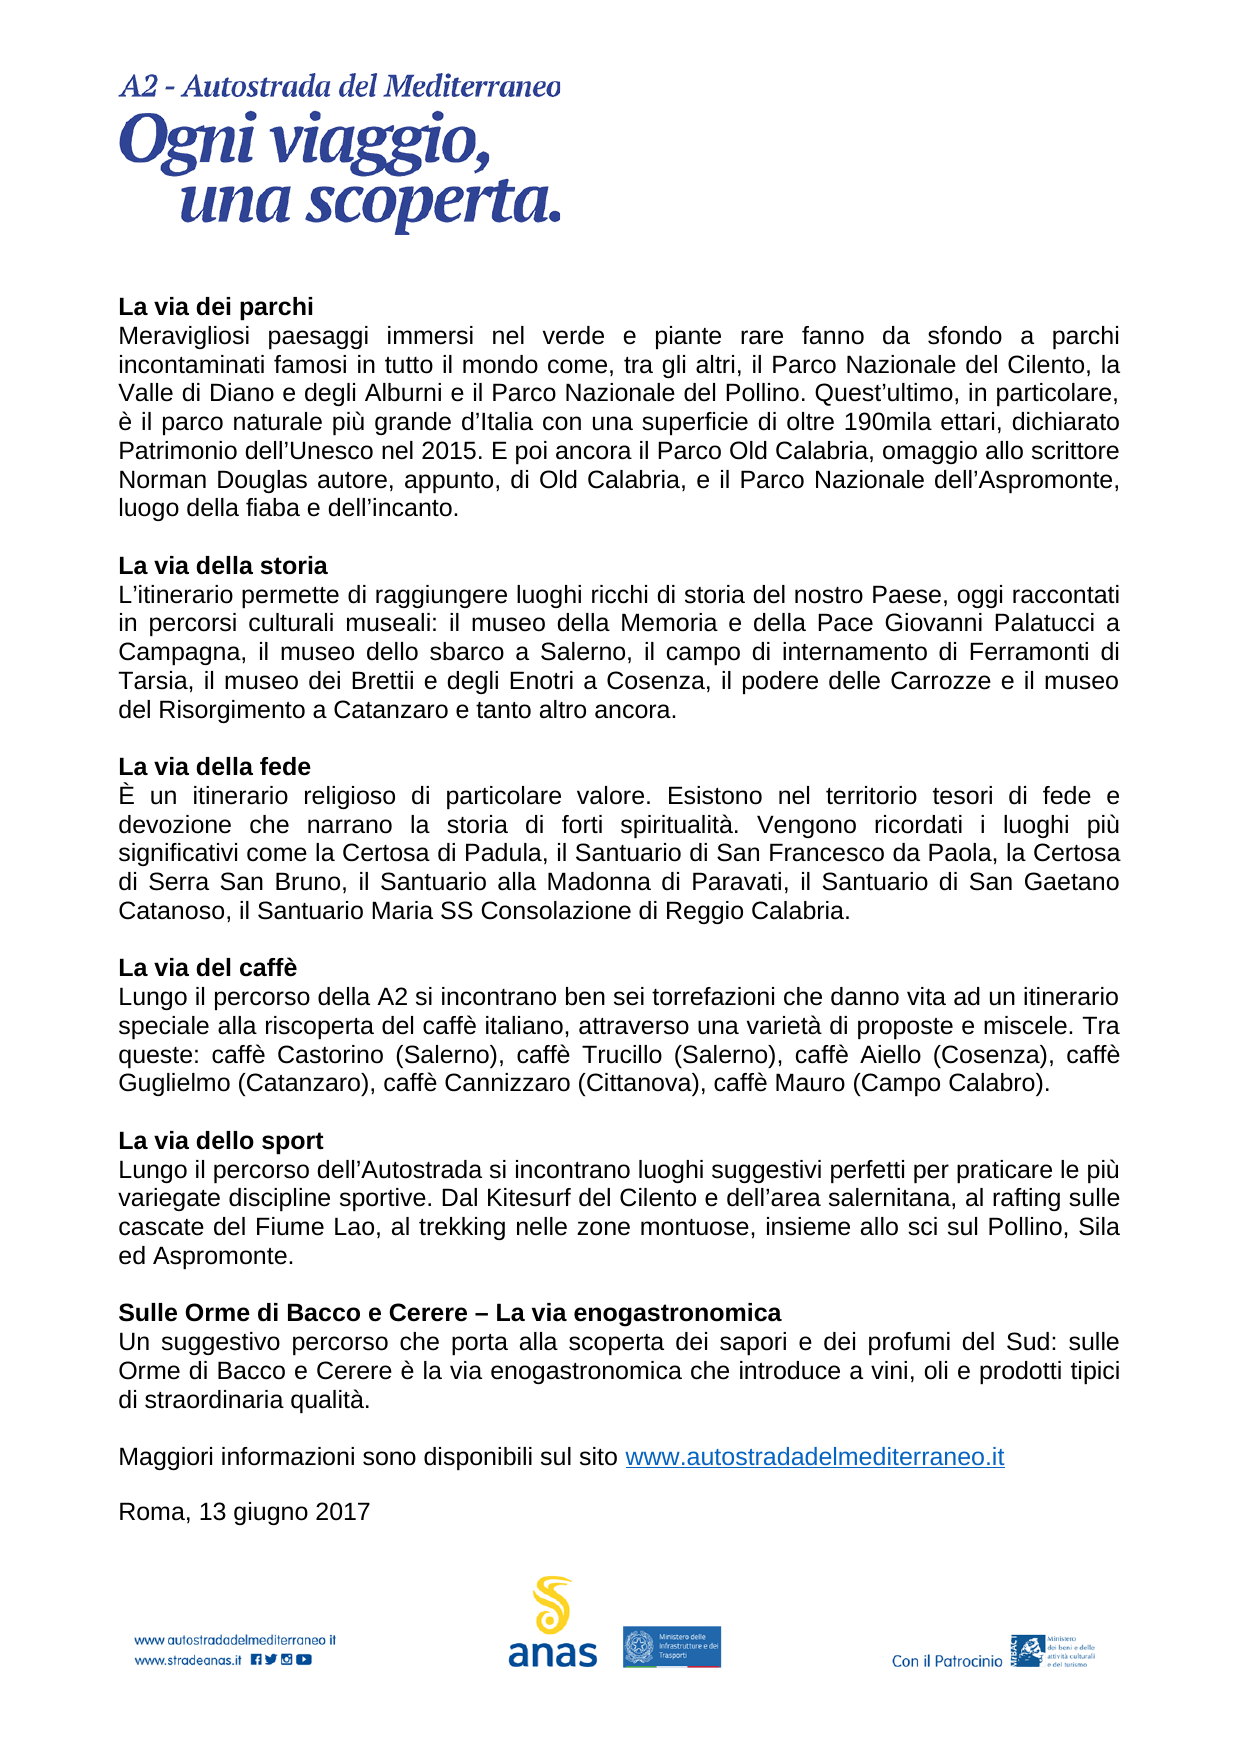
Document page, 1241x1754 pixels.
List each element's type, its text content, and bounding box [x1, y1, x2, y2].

text Lungo il percorso della A2 si incontrano ben sei torrefazioni che danno vita ad un itinerario speciale alla riscoperta del caffè italiano, attraverso una varietà di proposte e miscele. Tra queste: caffè Castorino (Salerno), caffè Trucillo (Salerno), caffè Aiello (Cosenza), caffè Guglielmo (Catanzaro), caffè Cannizzaro (Cittanova), caffè Mauro (Campo Calabro). [118, 982, 1122, 1097]
text È un itinerario religioso di particolare valore. Esistono nel territorio tesori di fede e devozione che narrano la storia di forti spiritualità. Vengono ricordati i luoghi più significativi come la Certosa di Padula, il Santuario di San Francesco da Paola, la Certosa di Serra San Bruno, il Santuario alla Madonna di Paravati, il Santuario di San Gaetano Catanoso, il Santuario Maria SS Consolazione di Reggio Calabria. [118, 781, 1122, 925]
text Roma, 13 giugno 2017 [118, 1497, 1122, 1526]
text L’itinerario permette di raggiungere luoghi ricchi di storia del nostro Paese, oggi raccontati in percorsi culturali museali: il museo della Memoria e della Pace Giovanni Palatucci a Campagna, il museo dello sbarco a Salerno, il campo di internamento di Ferramonti di Tarsia, il museo dei Brettii e degli Enotri a Cosenza, il podere delle Carrozze e il museo del Risorgimento a Catanzaro e tanto altro ancora. [118, 580, 1122, 723]
picture [118, 73, 561, 235]
text La via dello sport [118, 1126, 1122, 1155]
picture [118, 1563, 1122, 1681]
text La via dei parchi [118, 292, 1122, 321]
text La via della storia [118, 551, 1122, 580]
text La via del caffè [118, 953, 1122, 982]
text Maggiori informazioni sono disponibili sul sito www.autostradadelmediterraneo.it [118, 1442, 1122, 1471]
text Sulle Orme di Bacco e Cerere – La via enogastronomica [118, 1298, 1122, 1327]
text La via della fede [118, 752, 1122, 781]
text Lungo il percorso dell’Autostrada si incontrano luoghi suggestivi perfetti per praticare le più variegate discipline sportive. Dal Kitesurf del Cilento e dell’area salernitana, al rafting sulle cascate del Fiume Lao, al trekking nelle zone montuose, insieme allo sci sul Pollino, Sila ed Aspromonte. [118, 1155, 1122, 1270]
text Meravigliosi paesaggi immersi nel verde e piante rare fanno da sfondo a parchi incontaminati famosi in tutto il mondo come, tra gli altri, il Parco Nazionale del Cilento, la Valle di Diano e degli Alburni e il Parco Nazionale del Pollino. Quest’ultimo, in particolare, è il parco naturale più grande d’Italia con una superficie di oltre 190mila ettari, dichiarato Patrimonio dell’Unesco nel 2015. E poi ancora il Parco Old Calabria, omaggio allo scrittore Norman Douglas autore, appunto, di Old Calabria, e il Parco Nazionale dell’Aspromonte, luogo della fiaba e dell’incanto. [118, 321, 1122, 522]
text Un suggestivo percorso che porta alla scoperta dei sapori e dei profumi del Sud: sulle Orme di Bacco e Cerere è la via enogastronomica che introduce a vini, oli e prodotti tipici di straordinaria qualità. [118, 1327, 1122, 1413]
